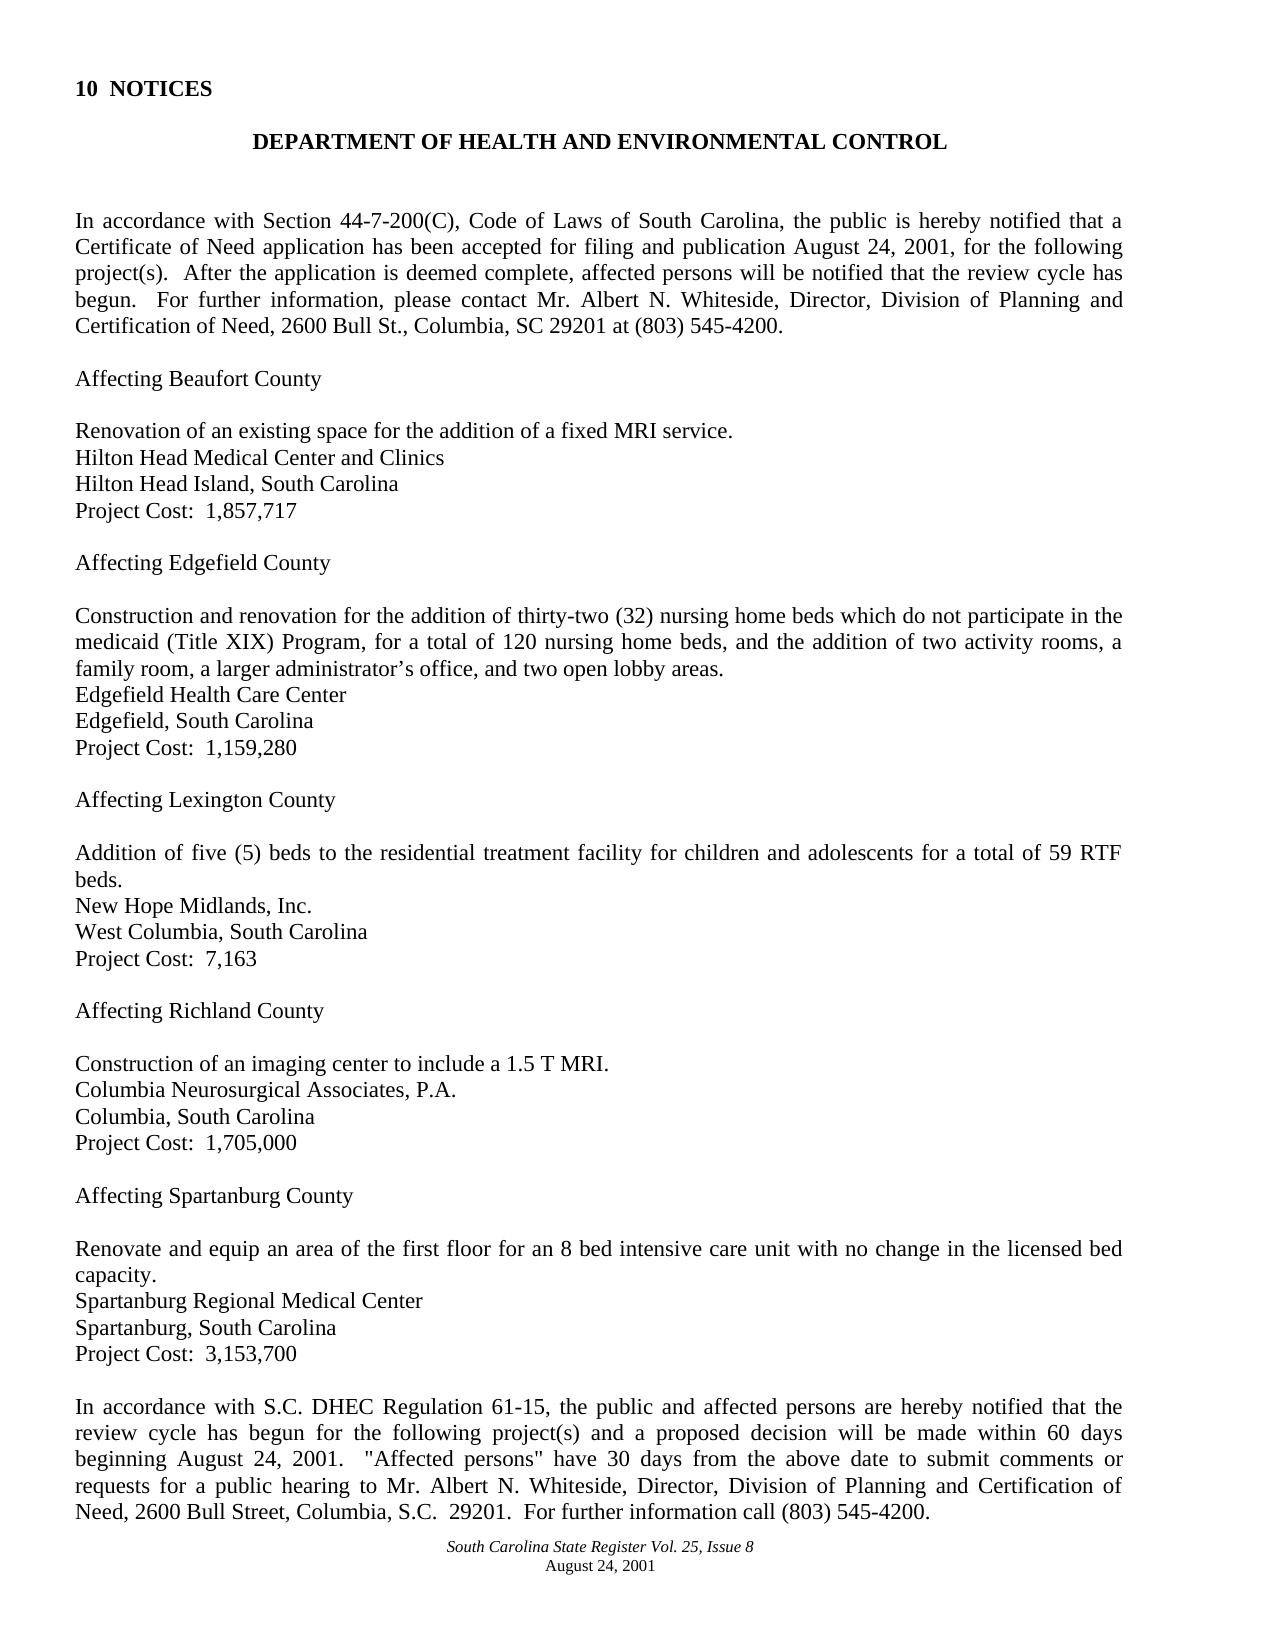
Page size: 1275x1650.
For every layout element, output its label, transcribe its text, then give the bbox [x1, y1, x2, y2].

text West Columbia, South Carolina [75, 918, 1125, 945]
text Hilton Head Island, South Carolina [75, 470, 1125, 497]
text Affecting Beaufort County [75, 365, 1125, 391]
text Columbia, South Carolina [75, 1103, 1125, 1129]
text Spartanburg Regional Medical Center [75, 1287, 1125, 1314]
text Addition of five (5) beds to the residential treatment facility for children and adolescents for a total of 59 RTF beds. [75, 839, 1125, 892]
text Construction of an imaging center to include a 1.5 T MRI. [75, 1050, 1125, 1076]
text Affecting Spartanburg County [75, 1182, 1125, 1208]
text Renovation of an existing space for the addition of a fixed MRI service. [75, 418, 1125, 444]
text New Hope Midlands, Inc. [75, 892, 1125, 918]
text Construction and renovation for the addition of thirty-two (32) nursing home beds which do not participate in the medicaid (Title XIX) Program, for a total of 120 nursing home beds, and the addition of two activity rooms, a family room, a larger administrator’s office, and two open lobby areas. [75, 602, 1125, 681]
text Project Cost: 1,705,000 [75, 1129, 1125, 1156]
text Affecting Edgefield County [75, 549, 1125, 576]
text DEPARTMENT OF HEALTH AND ENVIRONMENTAL CONTROL [75, 128, 1125, 154]
text Affecting Richland County [75, 997, 1125, 1024]
text Affecting Lexington County [75, 787, 1125, 813]
text In accordance with S.C. DHEC Regulation 61-15, the public and affected persons are hereby notified that the review cycle has begun for the following project(s) and a proposed decision will be made within 60 days beginning August 24, 2001. "Affected persons" have 30 days from the above date to submit comments or requests for a public hearing to Mr. Albert N. Whiteside, Director, Division of Planning and Certification of Need, 2600 Bull Street, Columbia, S.C. 29201. For further information call (803) 545-4200. [75, 1393, 1125, 1524]
text In accordance with Section 44-7-200(C), Code of Laws of South Carolina, the public is hereby notified that a Certificate of Need application has been accepted for filing and publication August 24, 2001, for the following project(s). After the application is deemed complete, affected persons will be notified that the review cycle has begun. For further information, please contact Mr. Albert N. Whiteside, Director, Division of Planning and Certification of Need, 2600 Bull St., Columbia, SC 29201 at (803) 545-4200. [75, 207, 1125, 338]
text Edgefield Health Care Center [75, 681, 1125, 707]
text Project Cost: 1,159,280 [75, 734, 1125, 760]
text Project Cost: 7,163 [75, 945, 1125, 971]
text Project Cost: 1,857,717 [75, 497, 1125, 523]
text Hilton Head Medical Center and Clinics [75, 444, 1125, 470]
text Edgefield, South Carolina [75, 707, 1125, 734]
text Renovate and equip an area of the first floor for an 8 bed intensive care unit with no change in the licensed bed capacity. [75, 1234, 1125, 1287]
text Project Cost: 3,153,700 [75, 1340, 1125, 1366]
text Columbia Neurosurgical Associates, P.A. [75, 1076, 1125, 1103]
text Spartanburg, South Carolina [75, 1314, 1125, 1340]
